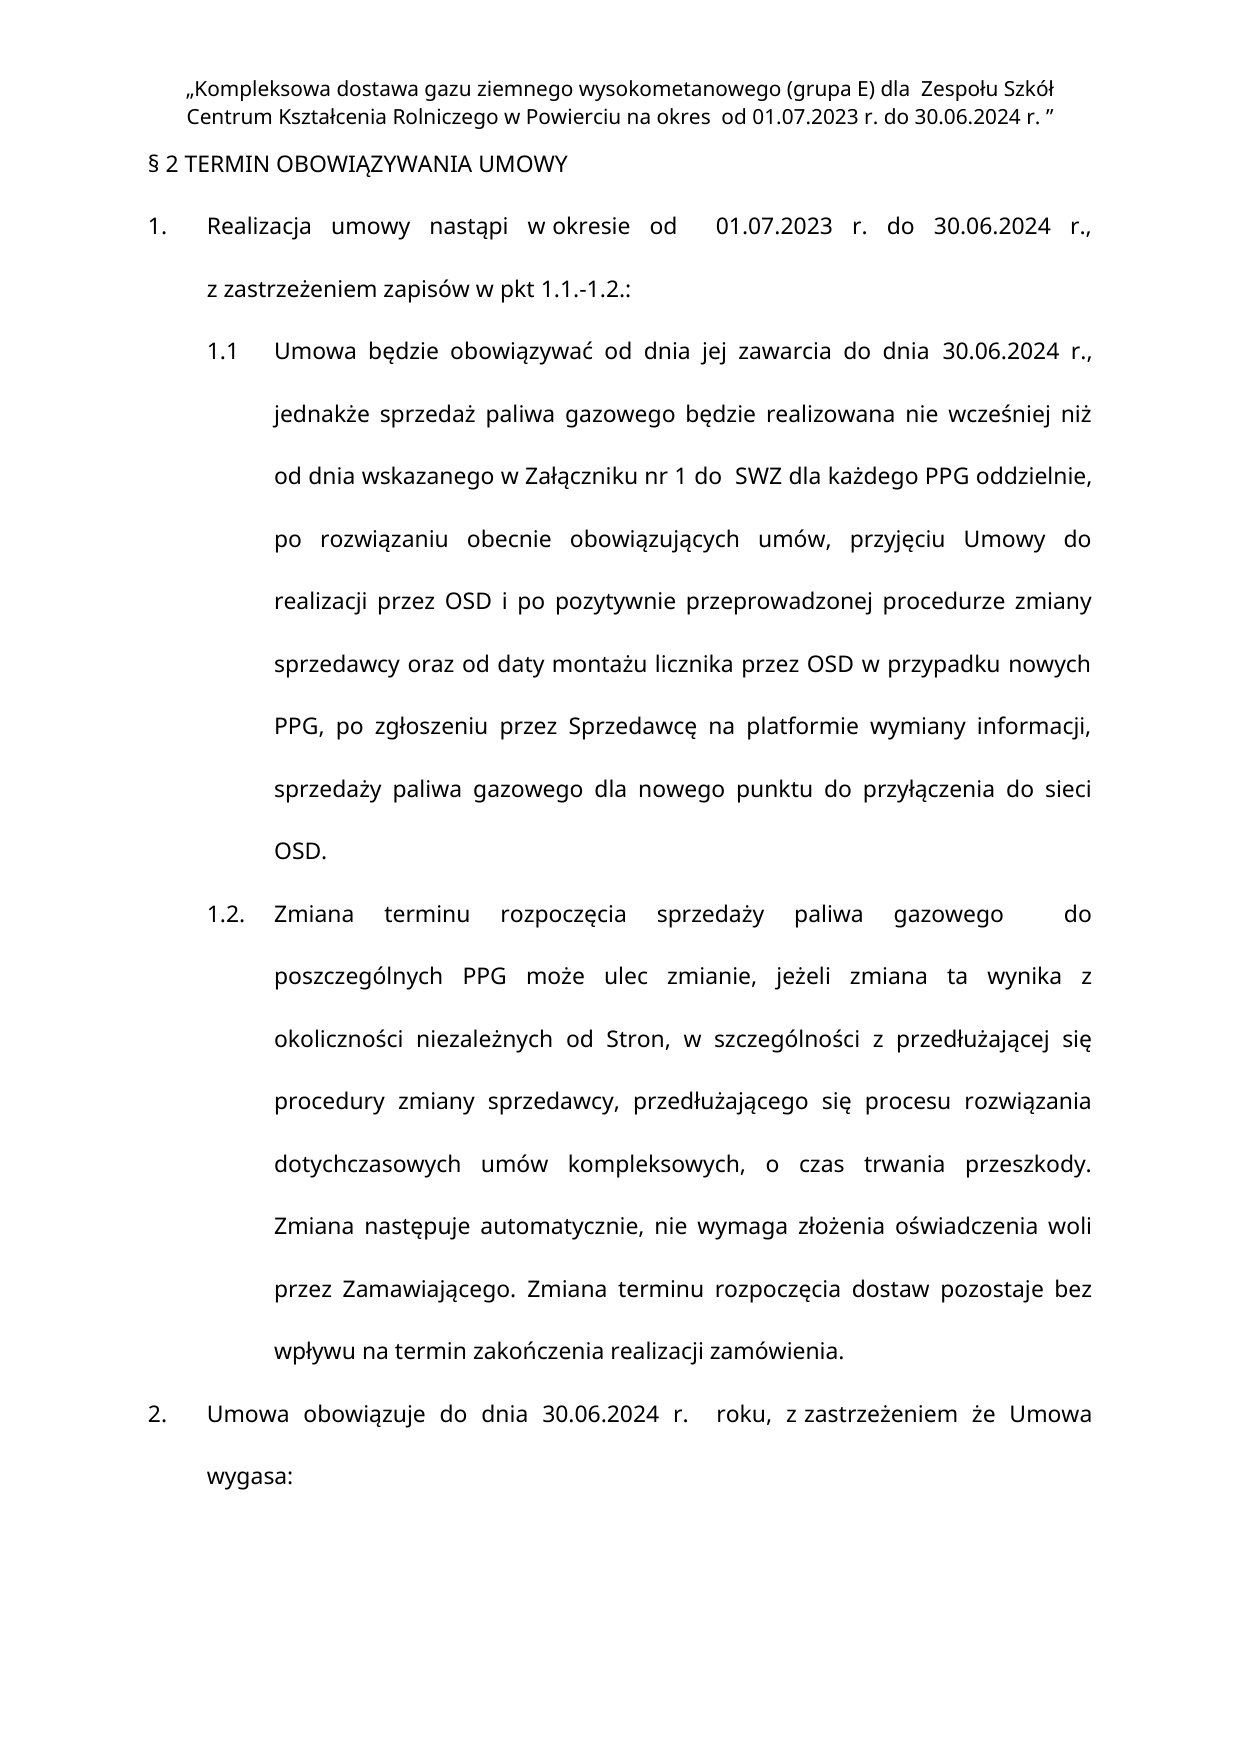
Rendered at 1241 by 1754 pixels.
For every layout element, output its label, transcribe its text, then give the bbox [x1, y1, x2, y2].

list Umowa obowiązuje do dnia 30.06.2024 r. roku, z zastrzeżeniem że Umowa wygasa: [148, 1398, 1093, 1491]
list Umowa będzie obowiązywać od dnia jej zawarcia do dnia 30.06.2024 r., jednakże sprzedaż paliwa gazowego będzie realizowana nie wcześniej niż od dnia wskazanego w Załączniku nr 1 do SWZ dla każdego PPG oddzielnie, po rozwiązaniu obecnie obowiązujących umów, przyjęciu Umowy do realizacji przez OSD i po pozytywnie przeprowadzonej procedurze zmiany sprzedawcy oraz od daty montażu licznika przez OSD w przypadku nowych PPG, po zgłoszeniu przez Sprzedawcę na platformie wymiany informacji, sprzedaży paliwa gazowego dla nowego punktu do przyłączenia do sieci OSD. [207, 335, 1093, 866]
text § 2 TERMIN OBOWIĄZYWANIA UMOWY [148, 148, 1093, 179]
list Zmiana terminu rozpoczęcia sprzedaży paliwa gazowego do poszczególnych PPG może ulec zmianie, jeżeli zmiana ta wynika z okoliczności niezależnych od Stron, w szczególności z przedłużającej się procedury zmiany sprzedawcy, przedłużającego się procesu rozwiązania dotychczasowych umów kompleksowych, o czas trwania przeszkody. Zmiana następuje automatycznie, nie wymaga złożenia oświadczenia woli przez Zamawiającego. Zmiana terminu rozpoczęcia dostaw pozostaje bez wpływu na termin zakończenia realizacji zamówienia. [207, 898, 1093, 1366]
list Realizacja umowy nastąpi w okresie od 01.07.2023 r. do 30.06.2024 r., z zastrzeżeniem zapisów w pkt 1.1.-1.2.: [148, 210, 1093, 304]
